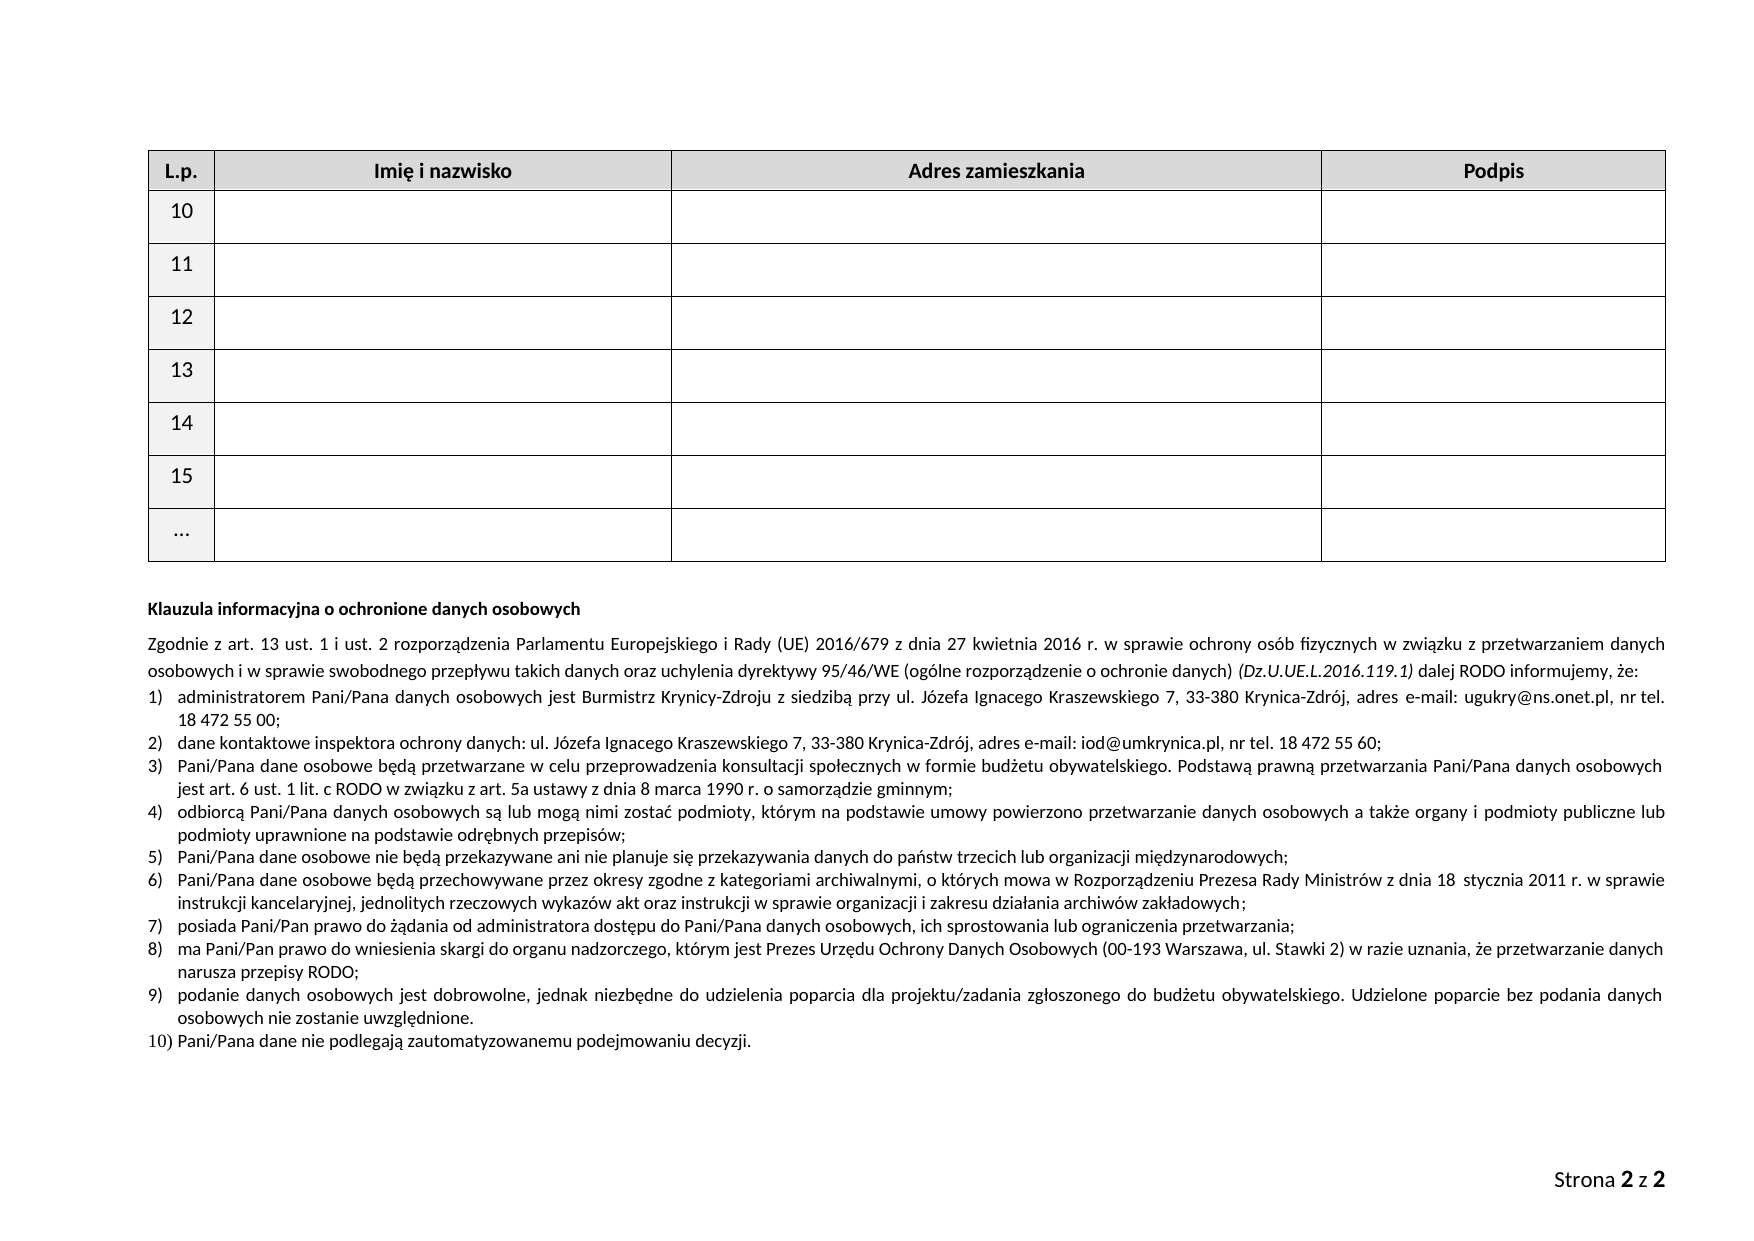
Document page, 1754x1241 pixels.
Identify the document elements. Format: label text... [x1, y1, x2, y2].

text Klauzula informacyjna o ochronione danych osobowych [148, 597, 1665, 620]
table_cell [1322, 297, 1665, 348]
table_cell 14 [149, 403, 214, 454]
list podanie danych osobowych jest dobrowolne, jednak niezbędne do udzielenia poparcia dla projektu/zadania zgłoszonego do budżetu obywatelskiego. Udzielone poparcie bez podania danych osobowych nie zostanie uwzględnione. [148, 983, 1665, 1029]
table_cell [215, 350, 671, 402]
table_cell [215, 456, 671, 508]
table_cell [1322, 191, 1665, 242]
table_cell 12 [149, 297, 214, 348]
table_cell [672, 403, 1321, 454]
table_header Podpis [1322, 151, 1665, 189]
table_cell 13 [149, 350, 214, 402]
table_cell 15 [149, 456, 214, 508]
table_header L.p. [149, 151, 214, 189]
table_cell [672, 297, 1321, 348]
list Pani/Pana dane osobowe będą przetwarzane w celu przeprowadzenia konsultacji społecznych w formie budżetu obywatelskiego. Podstawą prawną przetwarzania Pani/Pana danych osobowych jest art. 6 ust. 1 lit. c RODO w związku z art. 5a ustawy z dnia 8 marca 1990 r. o samorządzie gminnym; [148, 754, 1665, 800]
table_cell [1322, 456, 1665, 508]
table_cell [215, 297, 671, 348]
table_cell … [149, 509, 214, 561]
table_cell [1322, 244, 1665, 296]
table_cell [215, 403, 671, 454]
table_cell [215, 244, 671, 296]
table_cell 10 [149, 191, 214, 242]
table_header Adres zamieszkania [672, 151, 1321, 189]
list Pani/Pana dane osobowe będą przechowywane przez okresy zgodne z kategoriami archiwalnymi, o których mowa w Rozporządzeniu Prezesa Rady Ministrów z dnia 18 stycznia 2011 r. w sprawie instrukcji kancelaryjnej, jednolitych rzeczowych wykazów akt oraz instrukcji w sprawie organizacji i zakresu działania archiwów zakładowych; [148, 868, 1665, 914]
table_cell [672, 350, 1321, 402]
table_cell [215, 509, 671, 561]
list ma Pani/Pan prawo do wniesienia skargi do organu nadzorczego, którym jest Prezes Urzędu Ochrony Danych Osobowych (00-193 Warszawa, ul. Stawki 2) w razie uznania, że przetwarzanie danych narusza przepisy RODO; [148, 937, 1665, 983]
list odbiorcą Pani/Pana danych osobowych są lub mogą nimi zostać podmioty, którym na podstawie umowy powierzono przetwarzanie danych osobowych a także organy i podmioty publiczne lub podmioty uprawnione na podstawie odrębnych przepisów; [148, 800, 1665, 846]
text Zgodnie z art. 13 ust. 1 i ust. 2 rozporządzenia Parlamentu Europejskiego i Rady (UE) 2016/679 z dnia 27 kwietnia 2016 r. w sprawie ochrony osób fizycznych w związku z przetwarzaniem danych osobowych i w sprawie swobodnego przepływu takich danych oraz uchylenia dyrektywy 95/46/WE (ogólne rozporządzenie o ochronie danych) (Dz.U.UE.L.2016.119.1) dalej RODO informujemy, że: [148, 632, 1665, 682]
table_cell [1322, 509, 1665, 561]
table_cell [672, 244, 1321, 296]
table_cell [215, 191, 671, 242]
table_header Imię i nazwisko [215, 151, 671, 189]
table_cell [1322, 350, 1665, 402]
list Pani/Pana dane osobowe nie będą przekazywane ani nie planuje się przekazywania danych do państw trzecich lub organizacji międzynarodowych; [148, 846, 1665, 868]
table_cell 11 [149, 244, 214, 296]
table_cell [672, 509, 1321, 561]
list posiada Pani/Pan prawo do żądania od administratora dostępu do Pani/Pana danych osobowych, ich sprostowania lub ograniczenia przetwarzania; [148, 914, 1665, 937]
list administratorem Pani/Pana danych osobowych jest Burmistrz Krynicy-Zdroju z siedzibą przy ul. Józefa Ignacego Kraszewskiego 7, 33-380 Krynica-Zdrój, adres e-mail: ugukry@ns.onet.pl, nr tel. 18 472 55 00; [148, 685, 1665, 731]
table_cell [672, 191, 1321, 242]
list dane kontaktowe inspektora ochrony danych: ul. Józefa Ignacego Kraszewskiego 7, 33-380 Krynica-Zdrój, adres e-mail: iod@umkrynica.pl, nr tel. 18 472 55 60; [148, 731, 1665, 754]
table_cell [672, 456, 1321, 508]
list Pani/Pana dane nie podlegają zautomatyzowanemu podejmowaniu decyzji. [148, 1029, 1665, 1052]
table_cell [1322, 403, 1665, 454]
